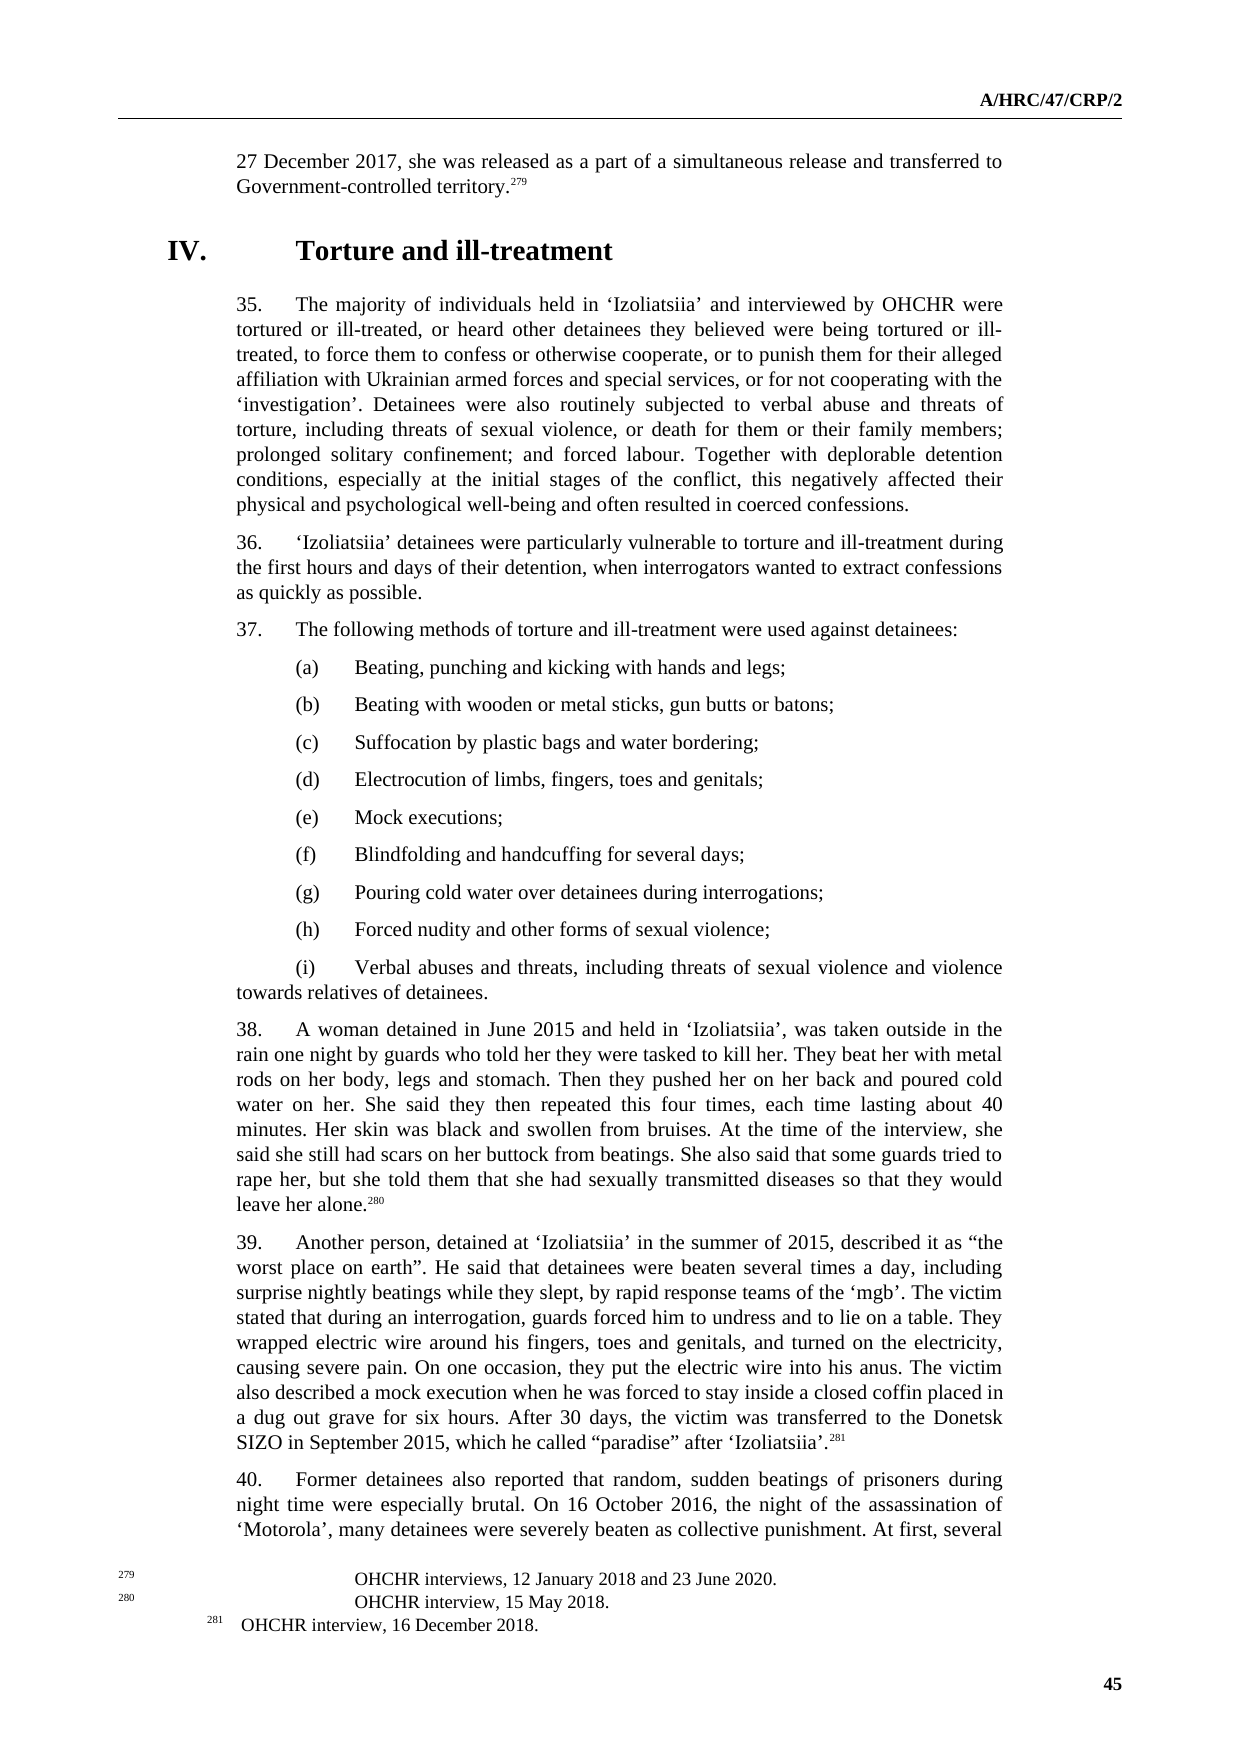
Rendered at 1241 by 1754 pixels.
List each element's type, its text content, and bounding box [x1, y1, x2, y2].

text 39. Another person, detained at ‘Izoliatsiia’ in the summer of 2015, described it as “the worst place on earth”. He said that detainees were beaten several times a day, including surprise nightly beatings while they slept, by rapid response teams of the ‘mgb’. The victim stated that during an interrogation, guards forced him to undress and to lie on a table. They wrapped electric wire around his fingers, toes and genitals, and turned on the electricity, causing severe pain. On one occasion, they put the electric wire into his anus. The victim also described a mock execution when he was forced to stay inside a closed coffin placed in a dug out grave for six hours. After 30 days, the victim was transferred to the Donetsk SIZO in September 2015, which he called “paradise” after ‘Izoliatsiia’. [236, 1229, 1004, 1454]
text IV. Torture and ill-treatment [118, 235, 1004, 266]
text (a) Beating, punching and kicking with hands and legs; [236, 654, 1004, 679]
text (h) Forced nudity and other forms of sexual violence; [236, 916, 1004, 941]
text 35. The majority of individuals held in ‘Izoliatsiia’ and interviewed by OHCHR were tortured or ill-treated, or heard other detainees they believed were being tortured or ill-treated, to force them to confess or otherwise cooperate, or to punish them for their alleged affiliation with Ukrainian armed forces and special services, or for not cooperating with the ‘investigation’. Detainees were also routinely subjected to verbal abuse and threats of torture, including threats of sexual violence, or death for them or their family members; prolonged solitary confinement; and forced labour. Together with deplorable detention conditions, especially at the initial stages of the conflict, this negatively affected their physical and psychological well-being and often resulted in coerced confessions. [236, 291, 1004, 516]
text 38. A woman detained in June 2015 and held in ‘Izoliatsiia’, was taken outside in the rain one night by guards who told her they were tasked to kill her. They beat her with metal rods on her body, legs and stomach. Then they pushed her on her back and poured cold water on her. She said they then repeated this four times, each time lasting about 40 minutes. Her skin was black and swollen from bruises. At the time of the interview, she said she still had scars on her buttock from beatings. She also said that some guards tried to rape her, but she told them that she had sexually transmitted diseases so that they would leave her alone. [236, 1016, 1004, 1216]
text 37. The following methods of torture and ill-treatment were used against detainees: [236, 616, 1004, 641]
text (i) Verbal abuses and threats, including threats of sexual violence and violence towards relatives of detainees. [236, 954, 1004, 1004]
text 36. ‘Izoliatsiia’ detainees were particularly vulnerable to torture and ill-treatment during the first hours and days of their detention, when interrogators wanted to extract confessions as quickly as possible. [236, 529, 1004, 604]
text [236, 148, 1004, 198]
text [236, 1466, 1004, 1541]
text (e) Mock executions; [236, 804, 1004, 829]
text (b) Beating with wooden or metal sticks, gun butts or batons; [236, 691, 1004, 716]
text (g) Pouring cold water over detainees during interrogations; [236, 879, 1004, 904]
text (d) Electrocution of limbs, fingers, toes and genitals; [236, 766, 1004, 791]
text (c) Suffocation by plastic bags and water bordering; [236, 729, 1004, 754]
text (f) Blindfolding and handcuffing for several days; [236, 841, 1004, 866]
